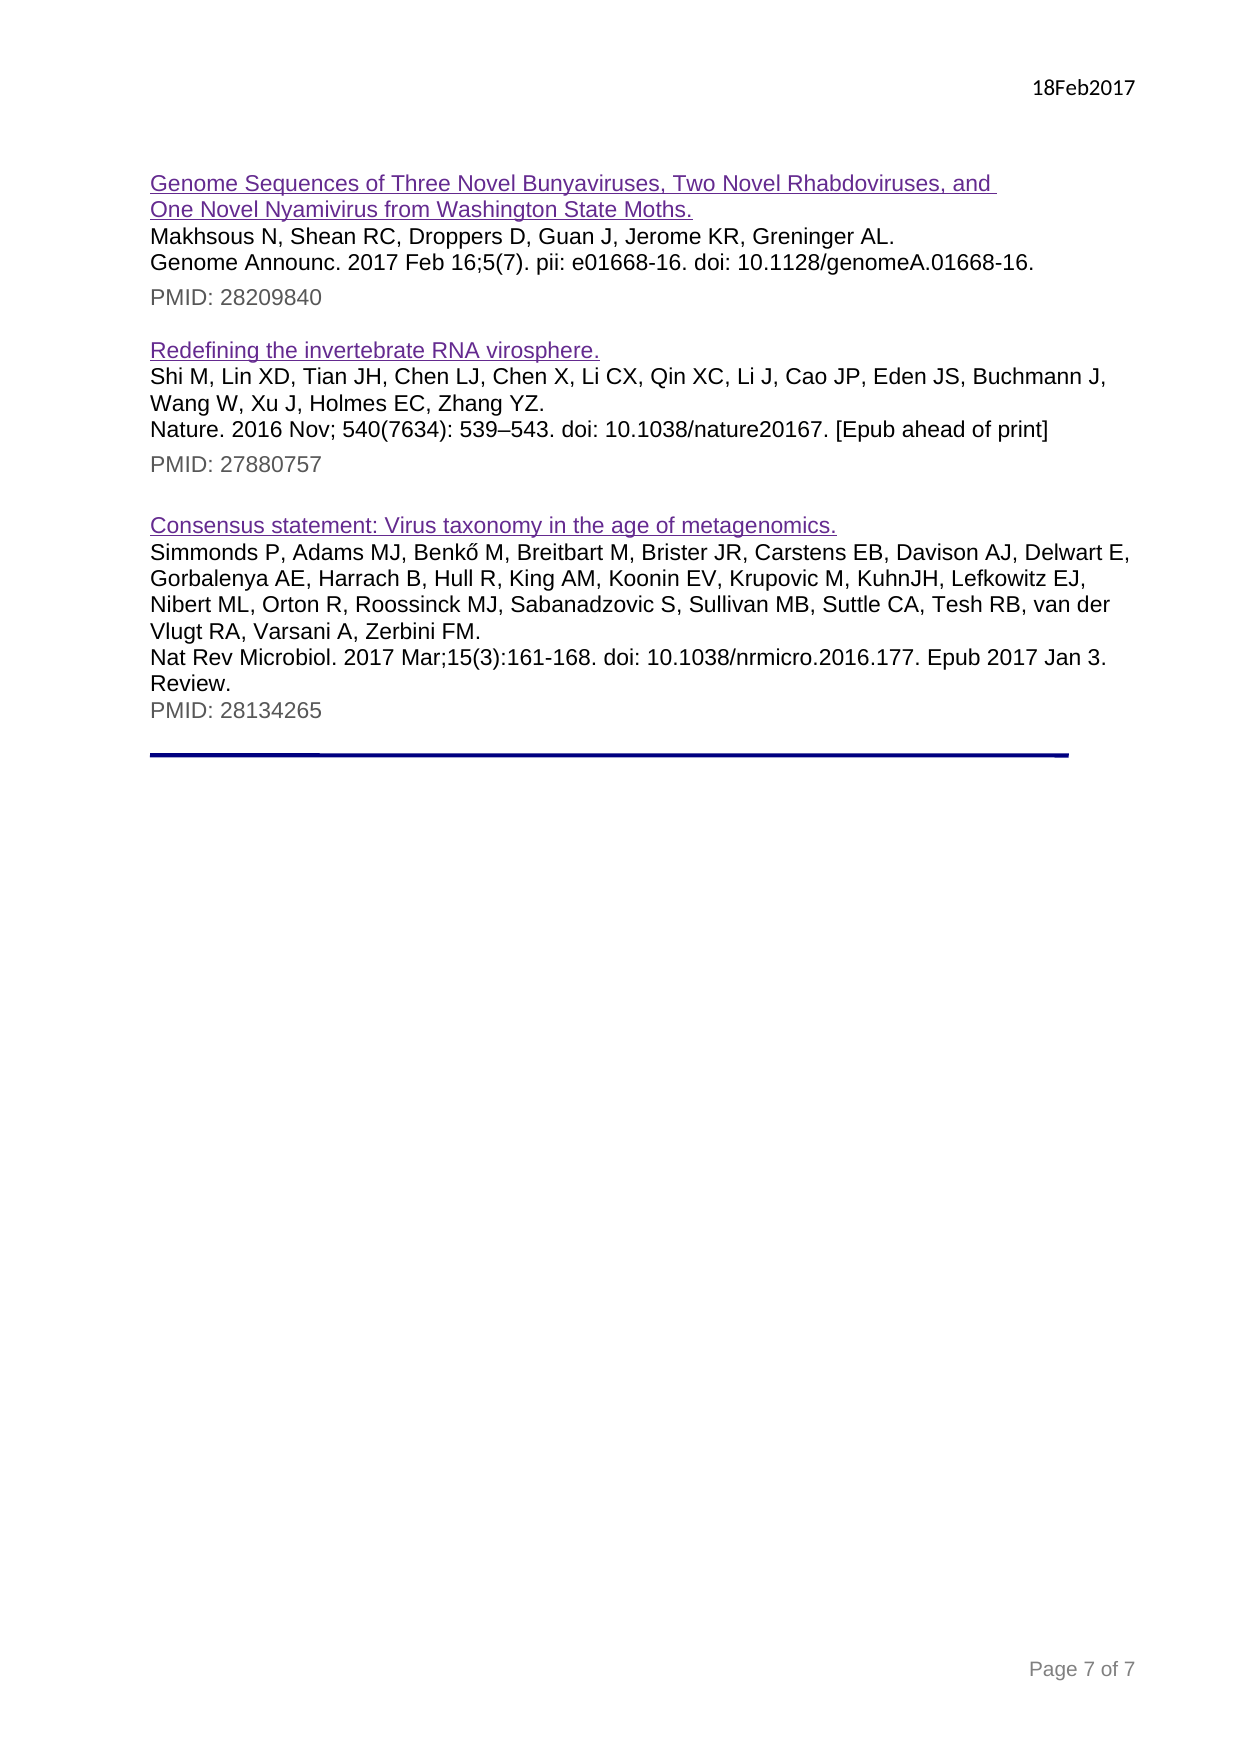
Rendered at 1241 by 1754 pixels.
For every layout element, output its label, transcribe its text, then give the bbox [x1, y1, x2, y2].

text Shi M, Lin XD, Tian JH, Chen LJ, Chen X, Li CX, Qin XC, Li J, Cao JP, Eden JS, Buchmann J, Wang W, Xu J, Holmes EC, Zhang YZ. [150, 363, 1135, 416]
text Simmonds P, Adams MJ, Benkő M, Breitbart M, Brister JR, Carstens EB, Davison AJ, Delwart E, Gorbalenya AE, Harrach B, Hull R, King AM, Koonin EV, Krupovic M, KuhnJH, Lefkowitz EJ, Nibert ML, Orton R, Roossinck MJ, Sabanadzovic S, Sullivan MB, Suttle CA, Tesh RB, van der Vlugt RA, Varsani A, Zerbini FM. [150, 538, 1135, 644]
title Genome Sequences of Three Novel Bunyaviruses, Two Novel Rhabdoviruses, and One Novel Nyamivirus from Washington State Moths. [150, 170, 1135, 223]
text Nat Rev Microbiol. 2017 Mar;15(3):161-168. doi: 10.1038/nrmicro.2016.177. Epub 2017 Jan 3. Review. [150, 644, 1135, 697]
text Makhsous N, Shean RC, Droppers D, Guan J, Jerome KR, Greninger AL. [150, 223, 1135, 249]
text PMID: 28209840 [150, 275, 1112, 310]
text Nature. 2016 Nov; 540(7634): 539–543. doi: 10.1038/nature20167. [Epub ahead of print] [150, 416, 1135, 442]
title Redefining the invertebrate RNA virosphere. [150, 337, 1135, 363]
text PMID: 27880757 [150, 442, 1112, 477]
title Consensus statement: Virus taxonomy in the age of metagenomics. [150, 512, 1135, 538]
text PMID: 28134265 [150, 697, 1135, 723]
text Genome Announc. 2017 Feb 16;5(7). pii: e01668-16. doi: 10.1128/genomeA.01668-16. [150, 249, 1135, 275]
